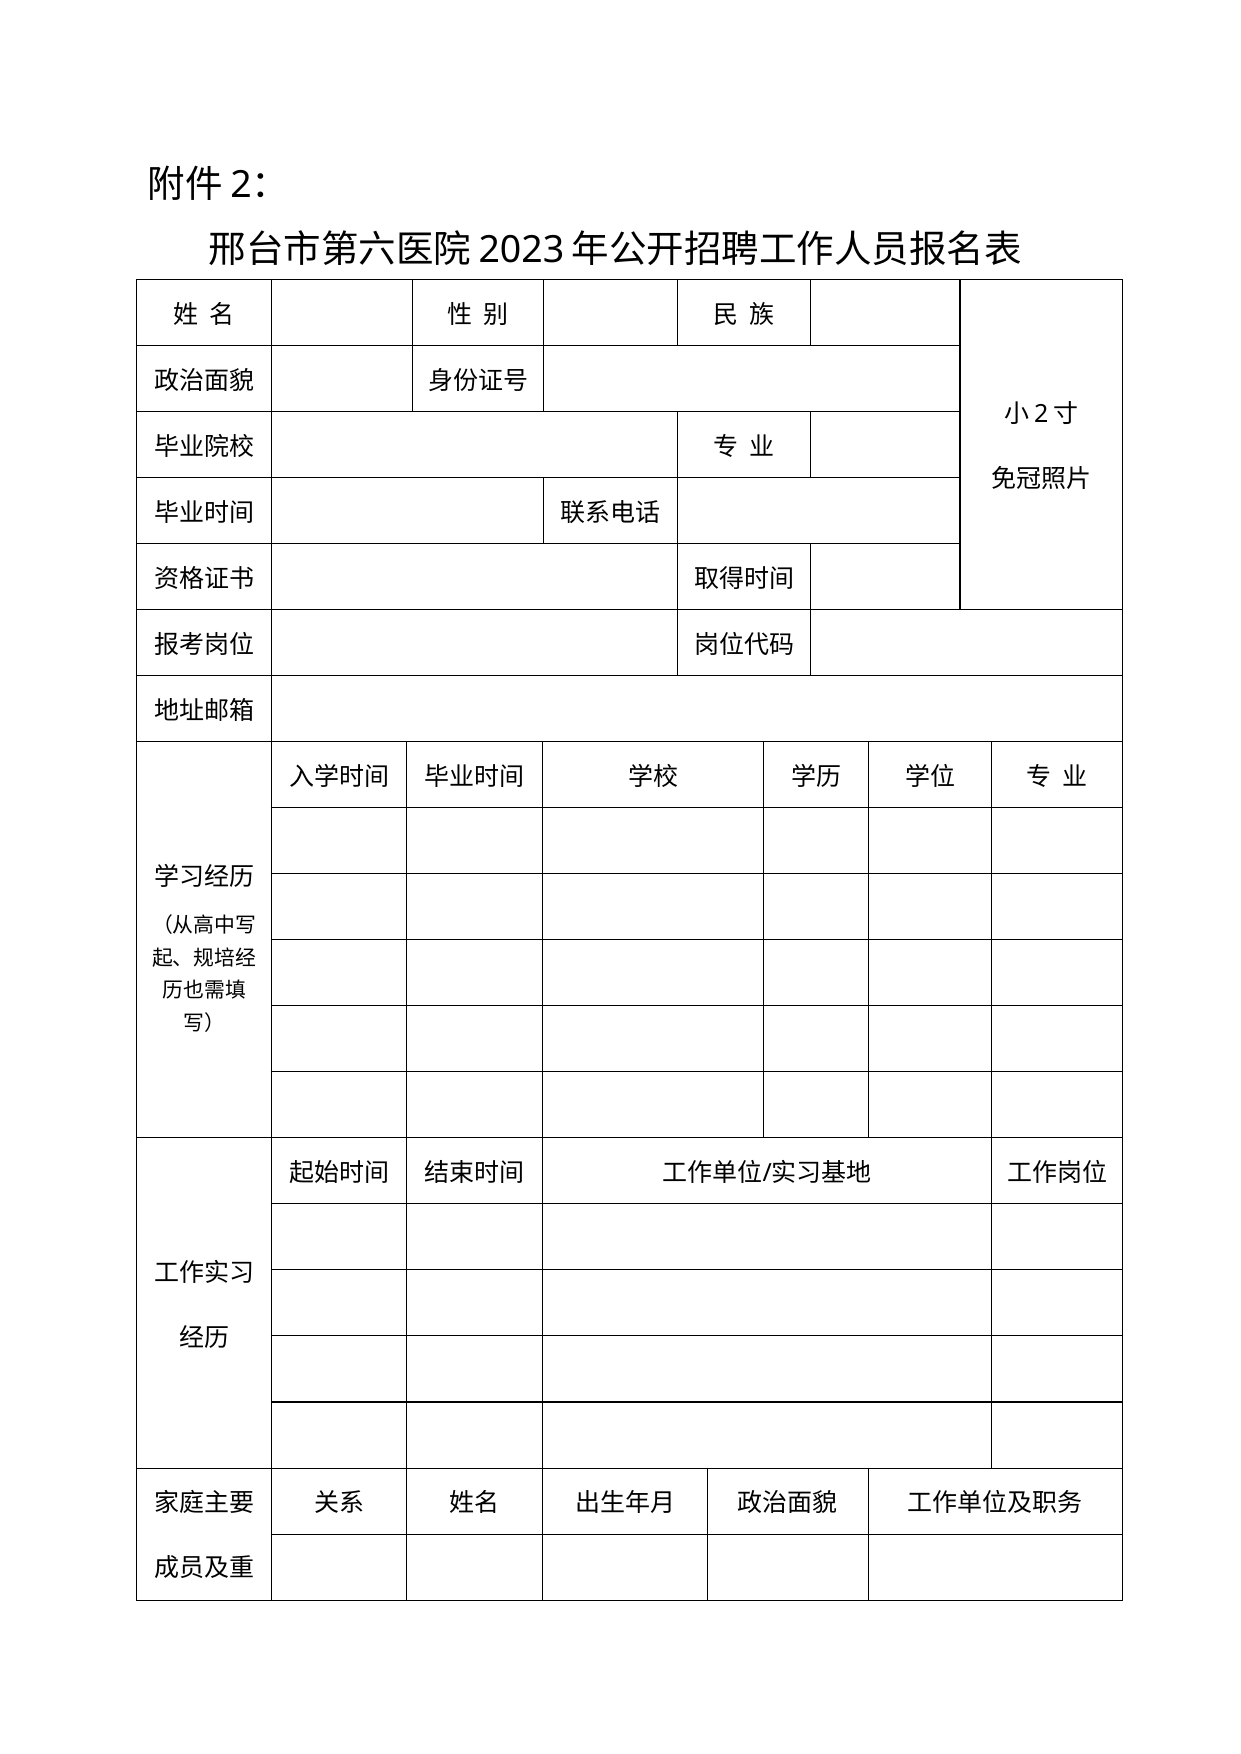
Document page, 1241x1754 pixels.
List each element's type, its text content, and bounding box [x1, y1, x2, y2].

table_cell [543, 1403, 991, 1467]
table_cell [992, 1006, 1122, 1071]
table_cell 学位 [869, 742, 991, 807]
table_cell [992, 1270, 1122, 1335]
table_cell [543, 1535, 707, 1599]
table_cell [407, 1535, 542, 1599]
table_cell [811, 544, 959, 609]
table_cell [992, 1336, 1122, 1401]
table_cell 身份证号 [413, 346, 543, 411]
table_cell [272, 676, 1122, 741]
table_cell [678, 478, 959, 543]
table_cell 取得时间 [678, 544, 810, 609]
table_header 小2寸 免冠照片 [961, 280, 1122, 609]
table_header 民 族 [678, 280, 810, 345]
table_cell [407, 808, 542, 873]
table_cell [407, 1072, 542, 1137]
table_cell [869, 808, 991, 873]
table_cell [543, 1336, 991, 1401]
table_cell [272, 544, 677, 609]
table_cell 毕业时间 [137, 478, 271, 543]
table_cell [272, 1006, 406, 1071]
table_cell [543, 1006, 763, 1071]
table_cell [869, 1535, 1122, 1599]
table_header 姓 名 [137, 280, 271, 345]
table_cell [272, 1270, 406, 1335]
text 附件2： [148, 149, 1053, 214]
table_cell 工作实习经历 [137, 1138, 271, 1467]
table_cell [407, 874, 542, 939]
table_cell [992, 874, 1122, 939]
table_cell [543, 1072, 763, 1137]
table_cell [543, 874, 763, 939]
table_cell [272, 1535, 406, 1599]
table_cell 姓名 [407, 1469, 542, 1533]
table_cell 工作岗位 [992, 1138, 1122, 1203]
table_cell [272, 610, 677, 675]
table_cell 工作单位/实习基地 [543, 1138, 991, 1203]
table_cell [407, 1336, 542, 1401]
table_header [272, 280, 412, 345]
table_cell [407, 1204, 542, 1269]
table_cell [811, 412, 959, 477]
table_cell 毕业院校 [137, 412, 271, 477]
table_cell [272, 808, 406, 873]
table_cell 资格证书 [137, 544, 271, 609]
table_cell [764, 1072, 868, 1137]
table_cell [708, 1535, 868, 1599]
table_cell [407, 1270, 542, 1335]
table_cell [992, 940, 1122, 1005]
table_header [811, 280, 959, 345]
table_cell [992, 808, 1122, 873]
table_cell [764, 808, 868, 873]
table_cell 报考岗位 [137, 610, 271, 675]
table_cell [544, 346, 959, 411]
table_cell 起始时间 [272, 1138, 406, 1203]
table_cell [764, 874, 868, 939]
table_cell [543, 808, 763, 873]
table_cell [543, 1270, 991, 1335]
table_cell [407, 940, 542, 1005]
table_cell [272, 478, 543, 543]
table_cell [543, 940, 763, 1005]
table_cell 关系 [272, 1469, 406, 1533]
table_cell 政治面貌 [137, 346, 271, 411]
table_cell [272, 1072, 406, 1137]
table_cell [407, 1006, 542, 1071]
table_cell [272, 1403, 406, 1467]
table_cell [811, 610, 1122, 675]
table_cell [764, 940, 868, 1005]
table_cell [272, 412, 677, 477]
table_header [544, 280, 677, 345]
table_cell 学习经历 （从高中写起、规培经历也需填写） [137, 742, 271, 1137]
table_cell 地址邮箱 [137, 676, 271, 741]
table_cell [992, 1072, 1122, 1137]
table_cell [407, 1403, 542, 1467]
table_cell [869, 1006, 991, 1071]
table_cell [272, 1204, 406, 1269]
table_cell 专 业 [678, 412, 810, 477]
table_cell [272, 940, 406, 1005]
table_cell 学校 [543, 742, 763, 807]
table_header 性 别 [413, 280, 543, 345]
table_cell [992, 1204, 1122, 1269]
table_cell 专 业 [992, 742, 1122, 807]
table_cell 工作单位及职务 [869, 1469, 1122, 1533]
table_cell [543, 1204, 991, 1269]
table_cell 岗位代码 [678, 610, 810, 675]
table_cell [869, 940, 991, 1005]
text 邢台市第六医院2023年公开招聘工作人员报名表 [148, 214, 1053, 279]
table_cell [869, 874, 991, 939]
table_cell [272, 1336, 406, 1401]
table_cell 联系电话 [544, 478, 677, 543]
table_cell 家庭主要成员及重要社会关系（配偶、子女、父母、岳父母） [137, 1469, 271, 1599]
table_cell [272, 346, 412, 411]
table_cell [764, 1006, 868, 1071]
table_cell [869, 1072, 991, 1137]
table_cell 出生年月 [543, 1469, 707, 1533]
table_cell 入学时间 [272, 742, 406, 807]
table_cell [992, 1403, 1122, 1467]
table_cell 结束时间 [407, 1138, 542, 1203]
table_cell 毕业时间 [407, 742, 542, 807]
table_cell 学历 [764, 742, 868, 807]
table_cell 政治面貌 [708, 1469, 868, 1533]
table_cell [272, 874, 406, 939]
